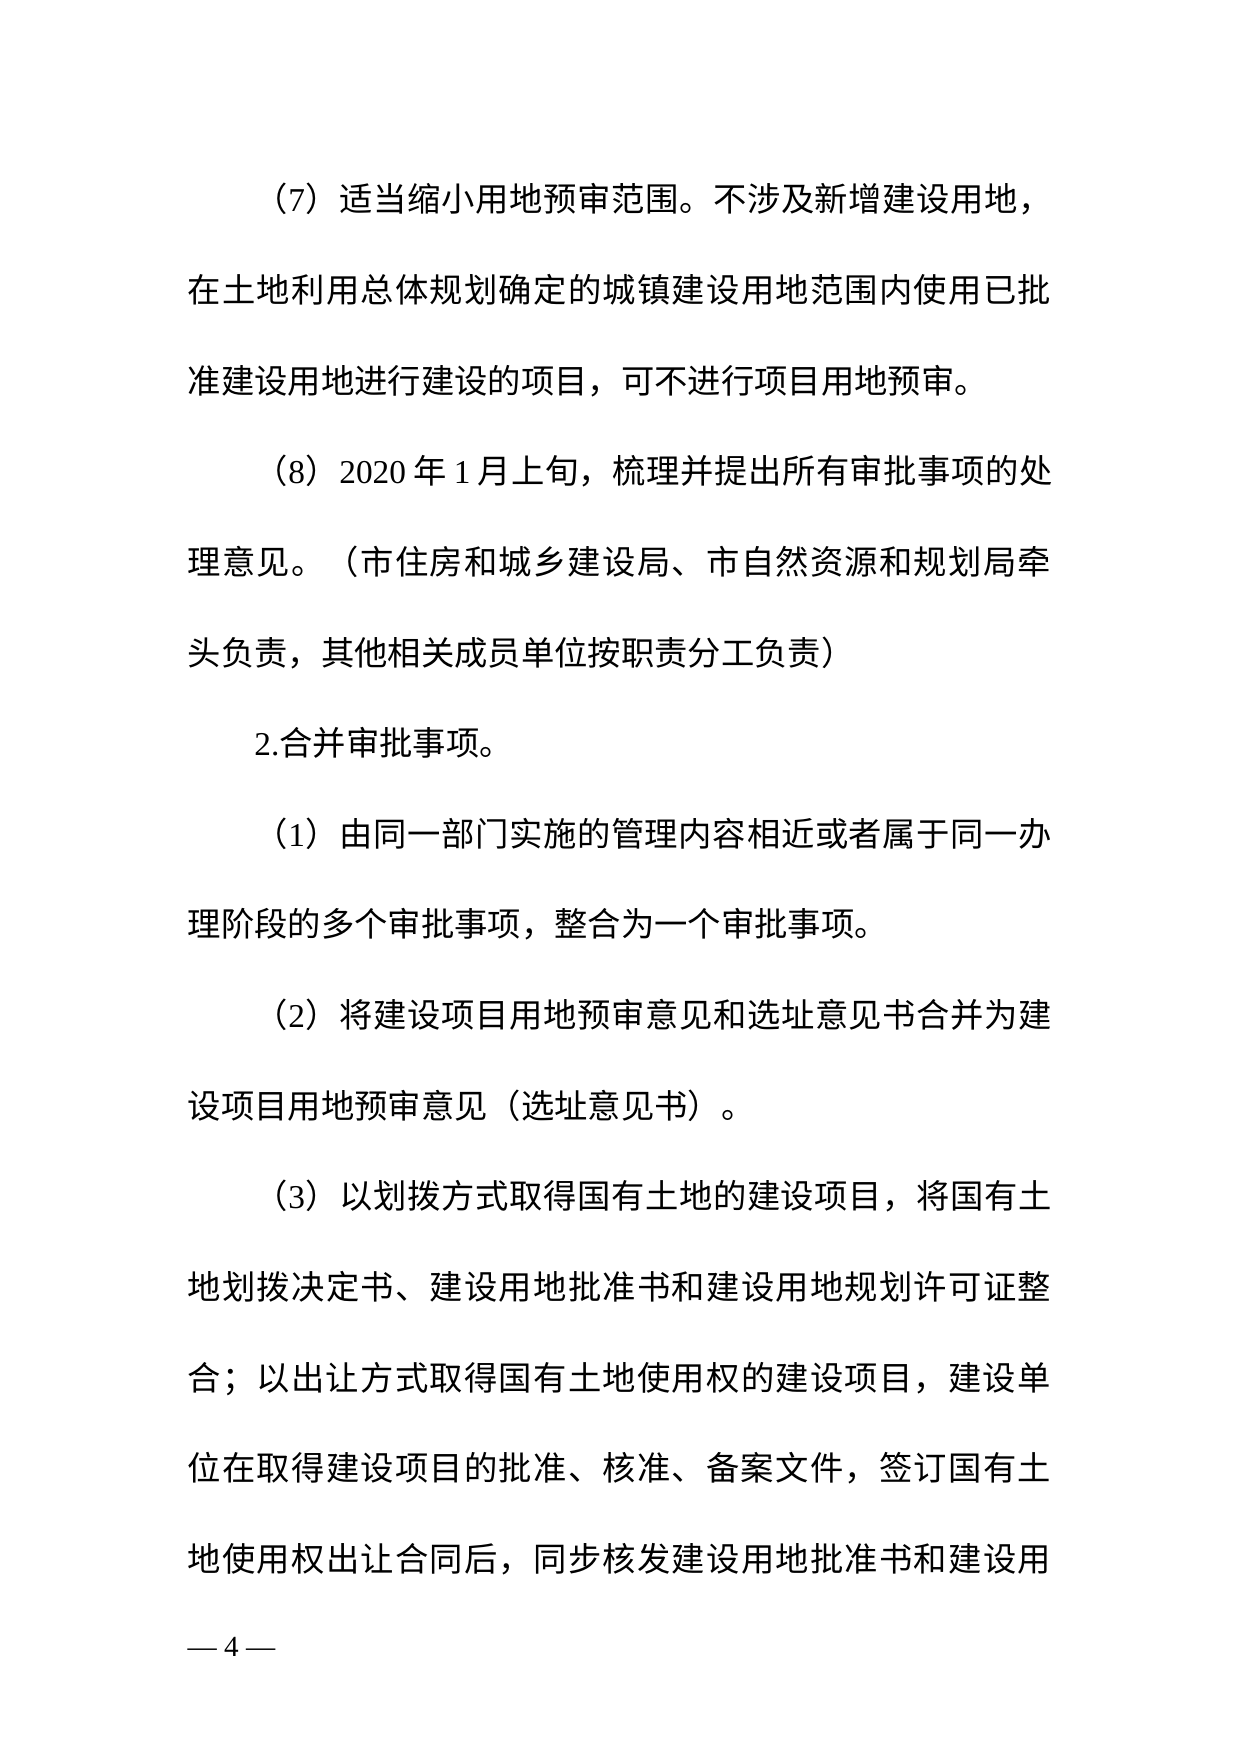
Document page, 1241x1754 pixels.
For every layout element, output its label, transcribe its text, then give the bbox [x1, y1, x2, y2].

text （8）2020年1月上旬，梳理并提出所有审批事项的处理意见。（市住房和城乡建设局、市自然资源和规划局牵头负责，其他相关成员单位按职责分工负责） [187, 424, 1053, 696]
text （2）将建设项目用地预审意见和选址意见书合并为建设项目用地预审意见（选址意见书）。 [187, 968, 1053, 1149]
text （1）由同一部门实施的管理内容相近或者属于同一办理阶段的多个审批事项，整合为一个审批事项。 [187, 786, 1053, 968]
text 2.合并审批事项。 [187, 696, 1053, 786]
text （7）适当缩小用地预审范围。不涉及新增建设用地，在土地利用总体规划确定的城镇建设用地范围内使用已批准建设用地进行建设的项目，可不进行项目用地预审。 [187, 152, 1053, 424]
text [187, 1149, 1053, 1602]
